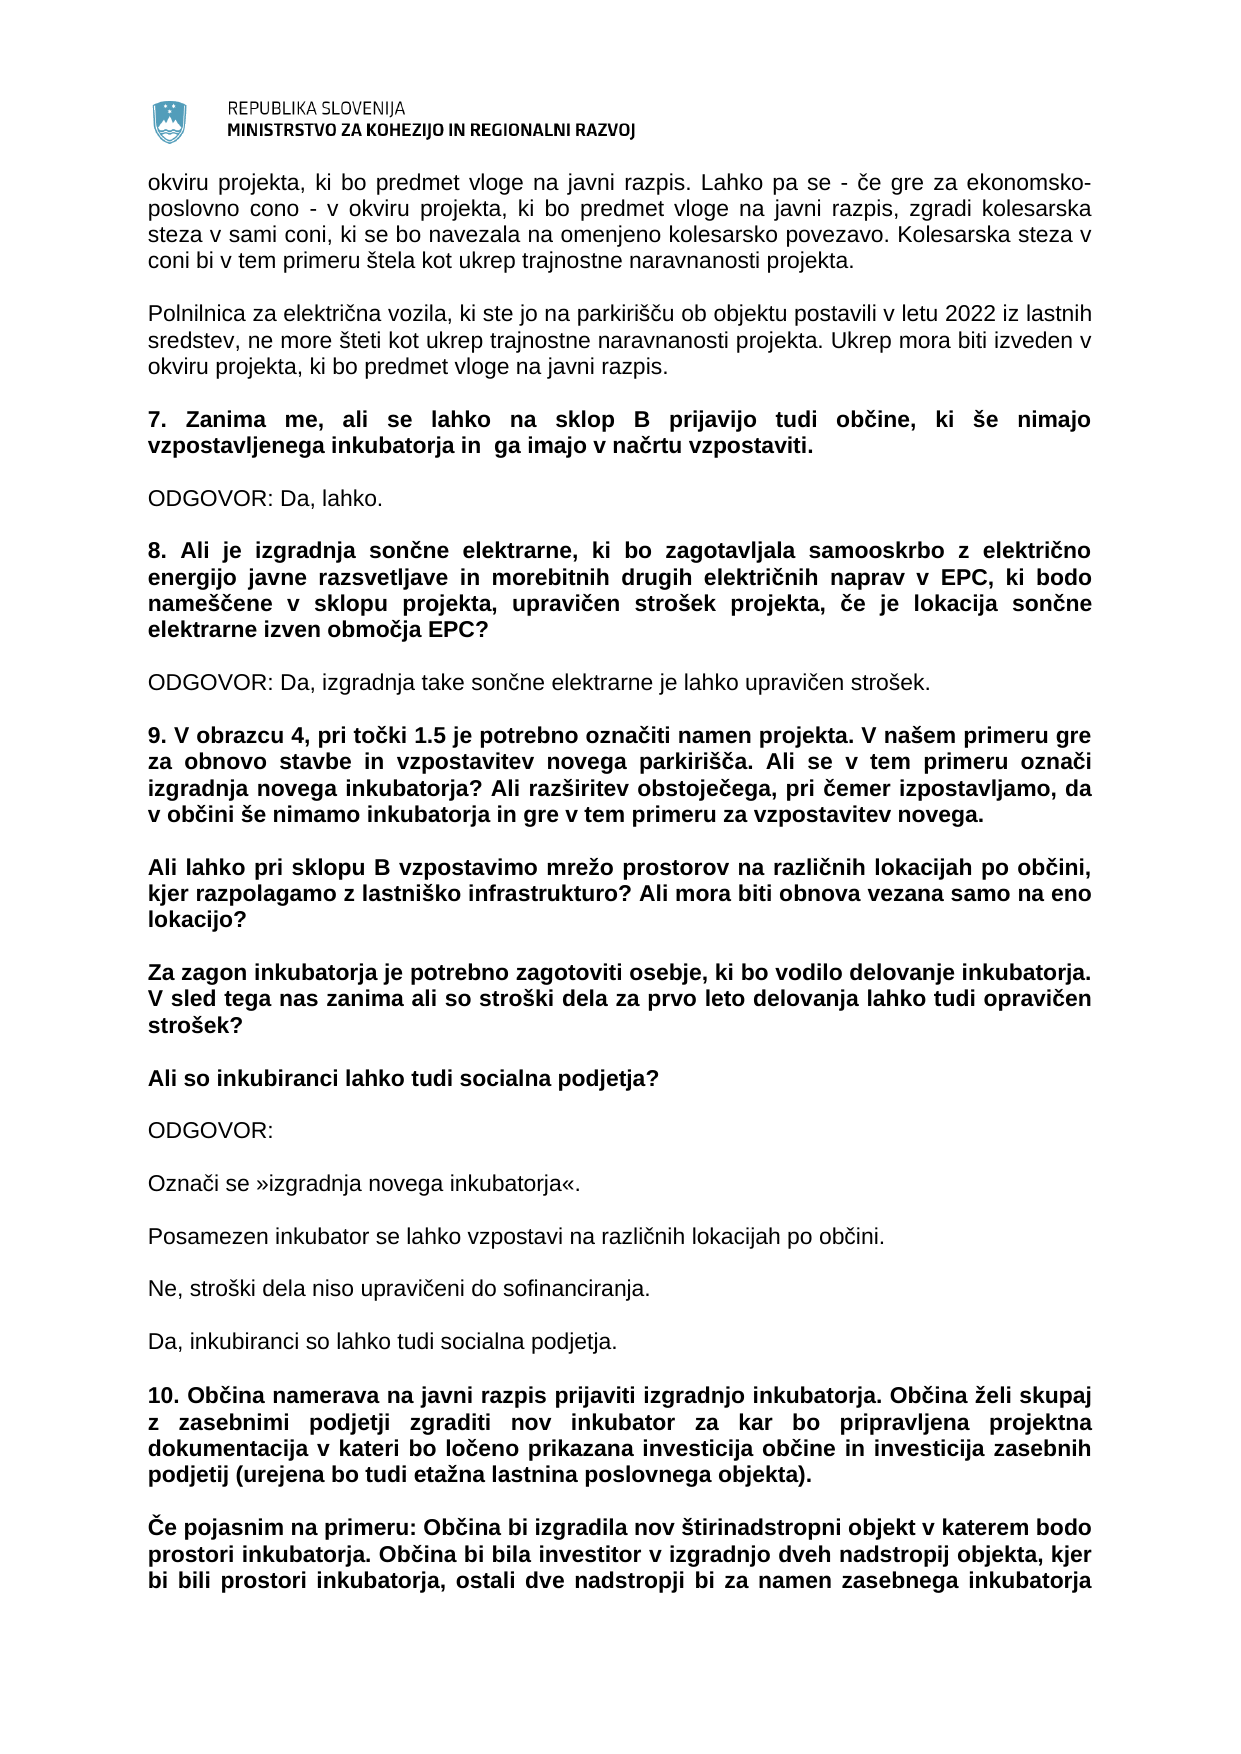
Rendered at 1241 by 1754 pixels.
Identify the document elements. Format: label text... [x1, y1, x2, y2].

text Ali lahko pri sklopu B vzpostavimo mrežo prostorov na različnih lokacijah po občini, kjer razpolagamo z lastniško infrastrukturo? Ali mora biti obnova vezana samo na eno lokacijo? [148, 854, 1093, 933]
text Ali so inkubiranci lahko tudi socialna podjetja? [148, 1064, 1093, 1091]
text Posamezen inkubator se lahko vzpostavi na različnih lokacijah po občini. [148, 1223, 1093, 1249]
text 8. Ali je izgradnja sončne elektrarne, ki bo zagotavljala samooskrbo z električno energijo javne razsvetljave in morebitnih drugih električnih naprav v EPC, ki bodo nameščene v sklopu projekta, upravičen strošek projekta, če je lokacija sončne elektrarne izven območja EPC? [148, 537, 1093, 643]
text 7. Zanima me, ali se lahko na sklop B prijavijo tudi občine, ki še nimajo vzpostavljenega inkubatorja in ga imajo v načrtu vzpostaviti. [148, 406, 1093, 458]
text ODGOVOR: Da, lahko. [148, 485, 1093, 511]
text ODGOVOR: [148, 1117, 1093, 1143]
text ODGOVOR: Da, izgradnja take sončne elektrarne je lahko upravičen strošek. [148, 669, 1093, 696]
text 9. V obrazcu 4, pri točki 1.5 je potrebno označiti namen projekta. V našem primeru gre za obnovo stavbe in vzpostavitev novega parkirišča. Ali se v tem primeru označi izgradnja novega inkubatorja? Ali razširitev obstoječega, pri čemer izpostavljamo, da v občini še nimamo inkubatorja in gre v tem primeru za vzpostavitev novega. [148, 722, 1093, 827]
text Označi se »izgradnja novega inkubatorja«. [148, 1170, 1093, 1196]
text 10. Občina namerava na javni razpis prijaviti izgradnjo inkubatorja. Občina želi skupaj z zasebnimi podjetji zgraditi nov inkubator za kar bo pripravljena projektna dokumentacija v kateri bo ločeno prikazana investicija občine in investicija zasebnih podjetij (urejena bo tudi etažna lastnina poslovnega objekta). [148, 1382, 1093, 1488]
text Za zagon inkubatorja je potrebno zagotoviti osebje, ki bo vodilo delovanje inkubatorja. V sled tega nas zanima ali so stroški dela za prvo leto delovanja lahko tudi opravičen strošek? [148, 959, 1093, 1038]
text Da, inkubiranci so lahko tudi socialna podjetja. [148, 1328, 1093, 1354]
text Ne, stroški dela niso upravičeni do sofinanciranja. [148, 1275, 1093, 1302]
picture [147, 73, 645, 150]
text Polnilnica za električna vozila, ki ste jo na parkirišču ob objektu postavili v letu 2022 iz lastnih sredstev, ne more šteti kot ukrep trajnostne naravnanosti projekta. Ukrep mora biti izveden v okviru projekta, ki bo predmet vloge na javni razpis. [148, 300, 1093, 379]
